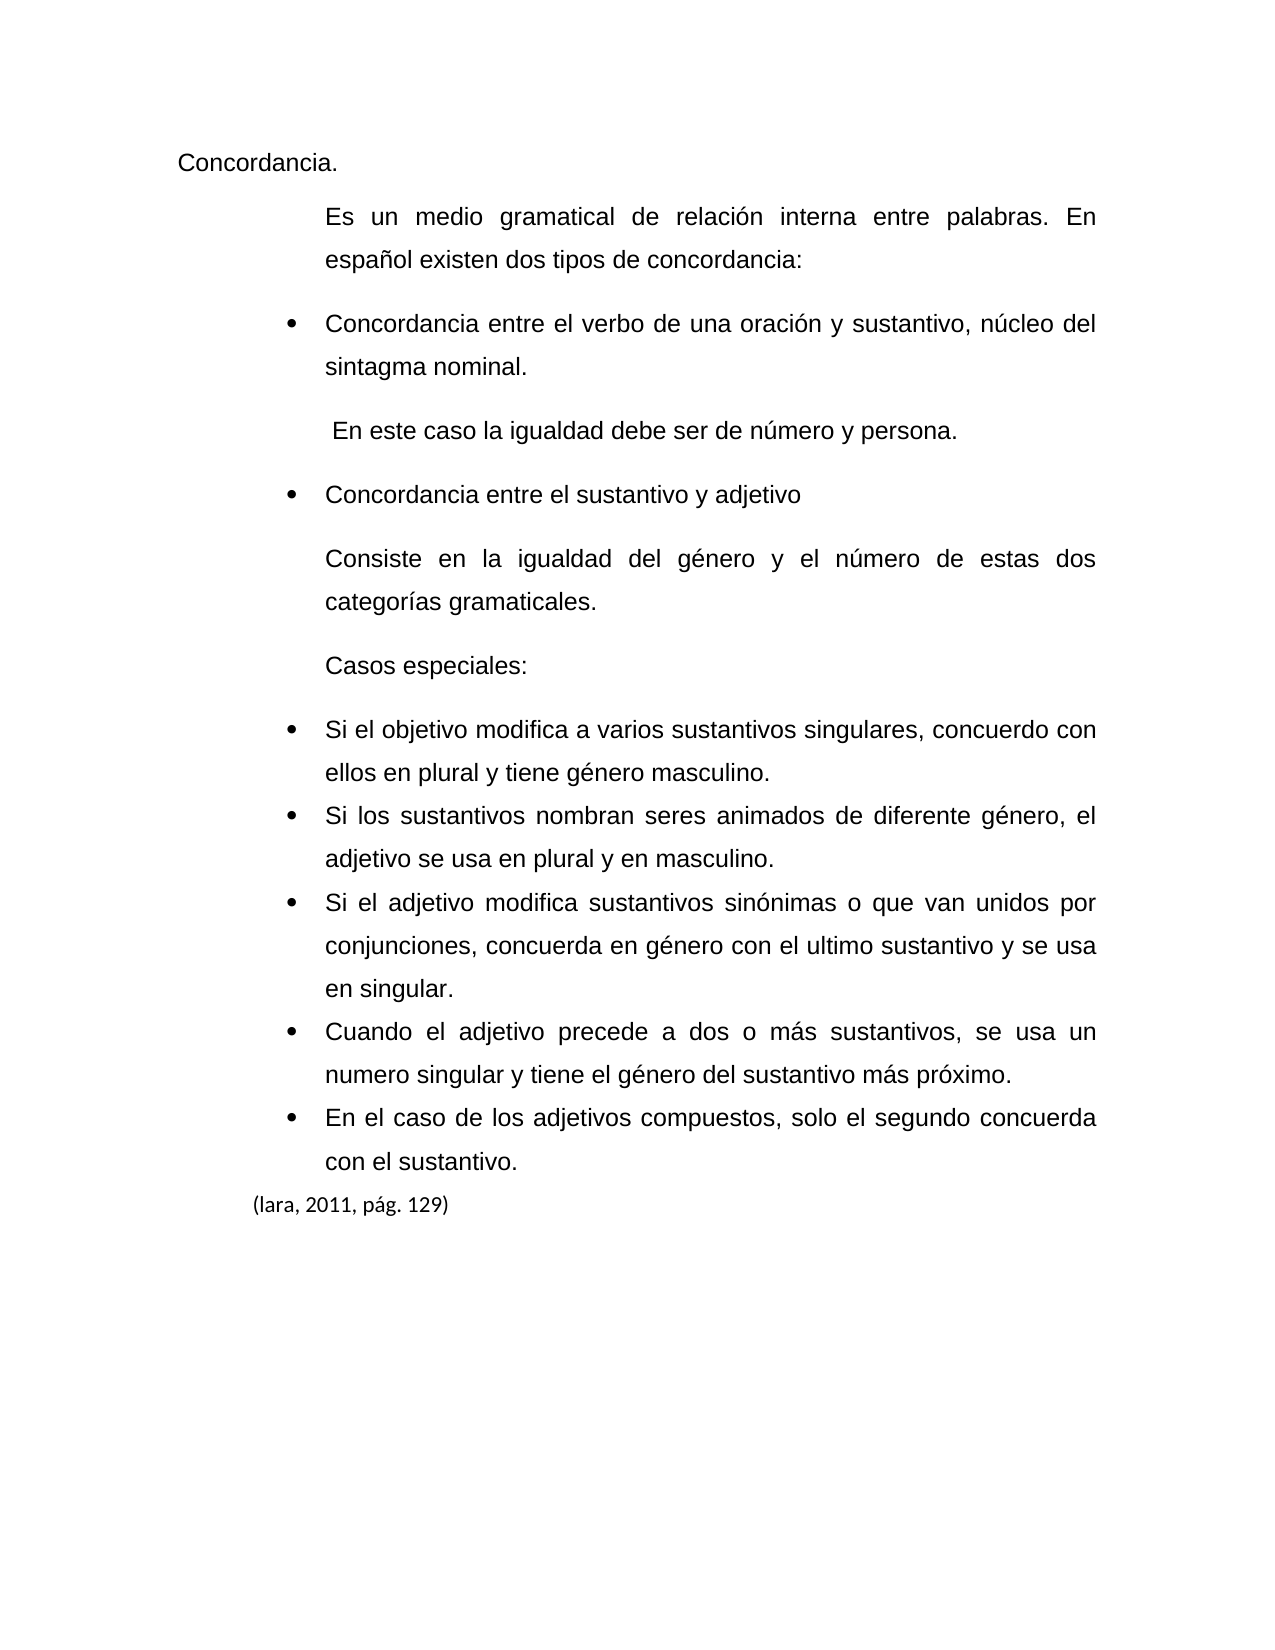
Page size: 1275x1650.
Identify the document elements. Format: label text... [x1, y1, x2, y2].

text En este caso la igualdad debe ser de número y persona. [325, 416, 1098, 444]
text Casos especiales: [325, 651, 1098, 679]
text Concordancia. [177, 148, 1098, 176]
text Consiste en la igualdad del género y el número de estas dos categorías gramaticales. [325, 544, 1098, 616]
text Es un medio gramatical de relación interna entre palabras. En español existen dos tipos de concordancia: [325, 201, 1098, 273]
list En el caso de los adjetivos compuestos, solo el segundo concuerda con el sustantivo. [287, 1103, 1098, 1175]
list Si los sustantivos nombran seres animados de diferente género, el adjetivo se usa en plural y en masculino. [287, 801, 1098, 873]
list Cuando el adjetivo precede a dos o más sustantivos, se usa un numero singular y tiene el género del sustantivo más próximo. [287, 1017, 1098, 1089]
list Si el objetivo modifica a varios sustantivos singulares, concuerdo con ellos en plural y tiene género masculino. [287, 715, 1098, 787]
list Concordancia entre el sustantivo y adjetivo [287, 480, 1098, 508]
list Si el adjetivo modifica sustantivos sinónimas o que van unidos por conjunciones, concuerda en género con el ultimo sustantivo y se usa en singular. [287, 887, 1098, 1003]
list Concordancia entre el verbo de una oración y sustantivo, núcleo del sintagma nominal. [287, 308, 1098, 381]
